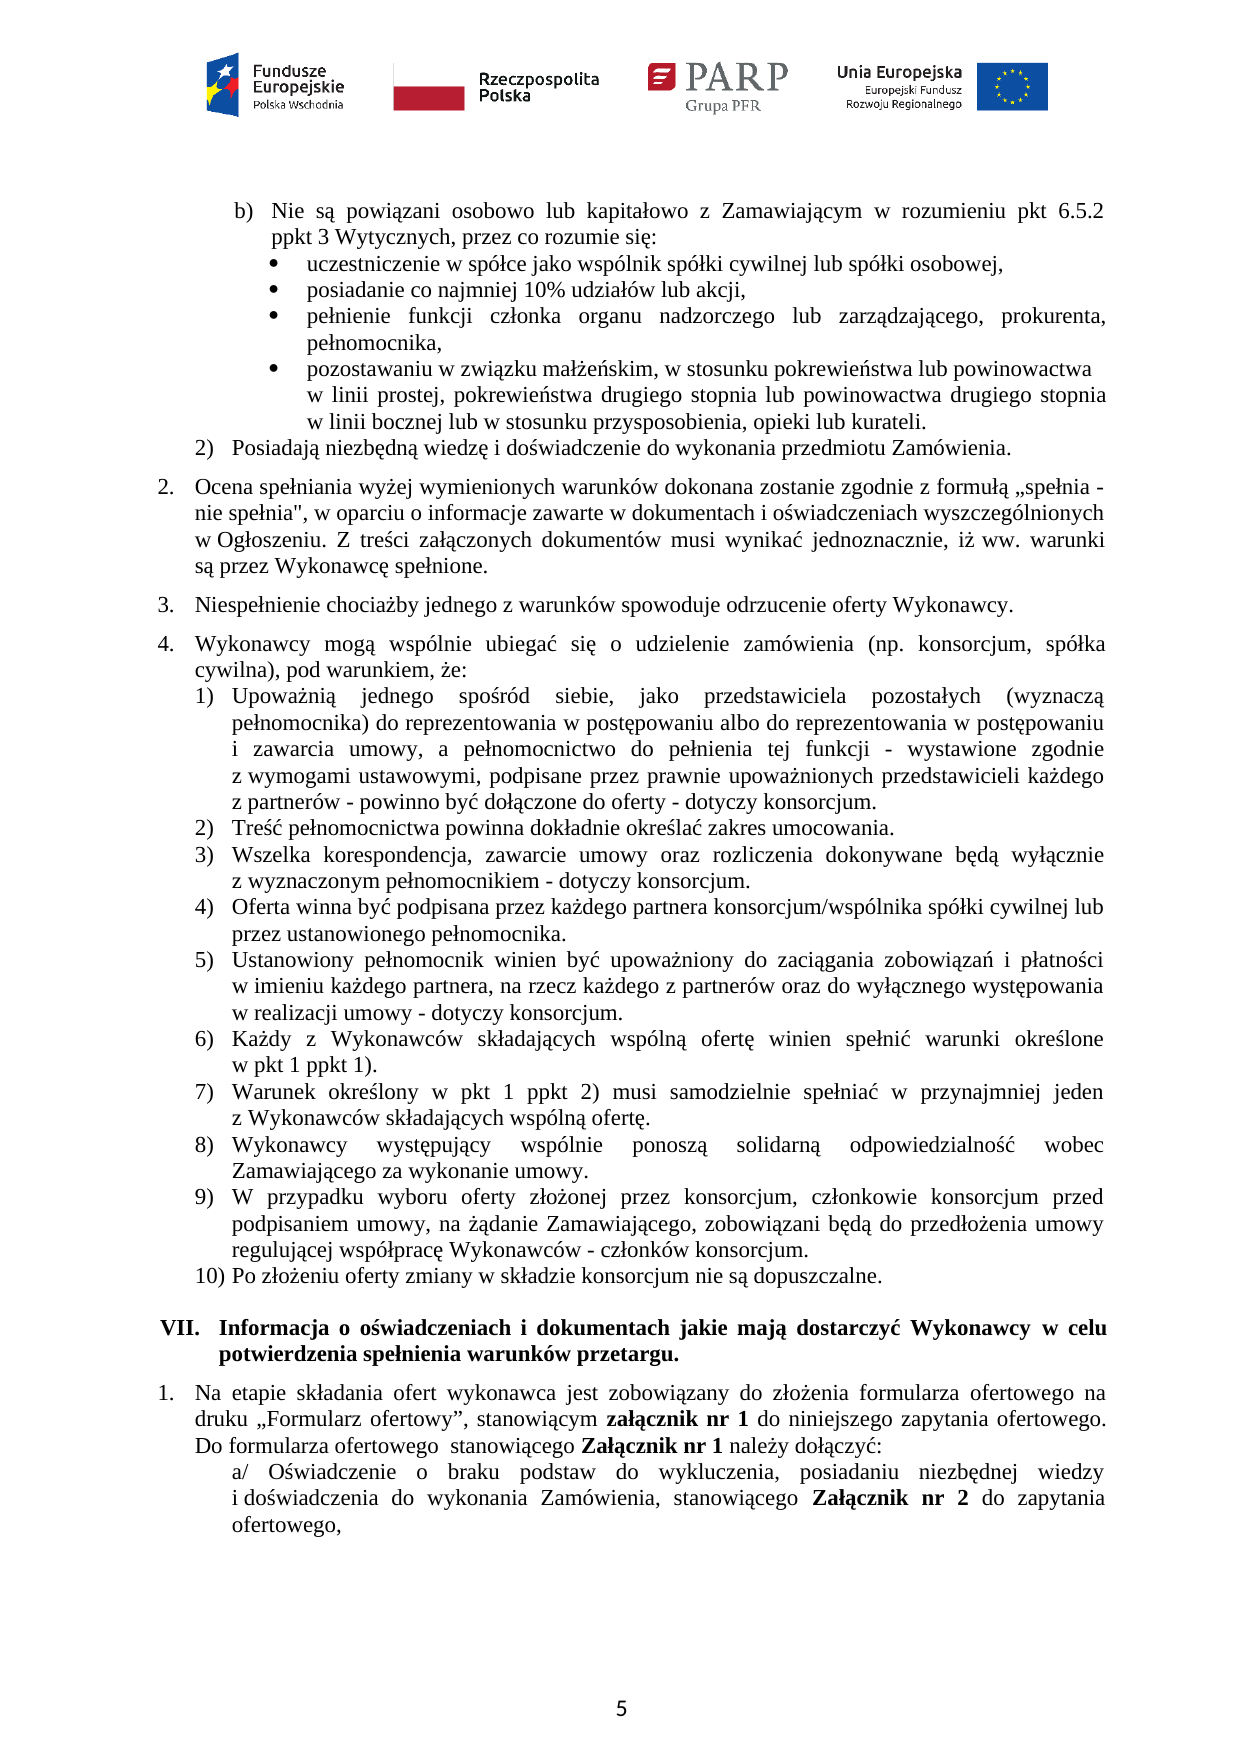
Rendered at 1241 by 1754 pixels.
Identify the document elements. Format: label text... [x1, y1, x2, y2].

list Informacja o oświadczeniach i dokumentach jakie mają dostarczyć Wykonawcy w celu potwierdzenia spełnienia warunków przetargu. [160, 1314, 1108, 1366]
list Warunek określony w pkt 1 ppkt 2) musi samodzielnie spełniać w przynajmniej jeden z Wykonawców składających wspólną ofertę. [194, 1078, 1105, 1131]
list Wykonawcy mogą wspólnie ubiegać się o udzielenie zamówienia (np. konsorcjum, spółka cywilna), pod warunkiem, że: [157, 630, 1108, 683]
list W przypadku wyboru oferty złożonej przez konsorcjum, członkowie konsorcjum przed podpisaniem umowy, na żądanie Zamawiającego, zobowiązani będą do przedłożenia umowy regulującej współpracę Wykonawców - członków konsorcjum. [194, 1183, 1105, 1262]
list Treść pełnomocnictwa powinna dokładnie określać zakres umocowania. [194, 814, 1105, 841]
list Wykonawcy występujący wspólnie ponoszą solidarną odpowiedzialność wobec Zamawiającego za wykonanie umowy. [194, 1131, 1105, 1183]
list Nie są powiązani osobowo lub kapitałowo z Zamawiającym w rozumieniu pkt 6.5.2 ppkt 3 Wytycznych, przez co rozumie się: [234, 197, 1105, 250]
list Wszelka korespondencja, zawarcie umowy oraz rozliczenia dokonywane będą wyłącznie z wyznaczonym pełnomocnikiem - dotyczy konsorcjum. [194, 841, 1105, 893]
list Niespełnienie chociażby jednego z warunków spowoduje odrzucenie oferty Wykonawcy. [157, 591, 1108, 617]
list Po złożeniu oferty zmiany w składzie konsorcjum nie są dopuszczalne. [194, 1262, 1105, 1289]
list w linii prostej, pokrewieństwa drugiego stopnia lub powinowactwa drugiego stopnia w linii bocznej lub w stosunku przysposobienia, opieki lub kurateli. [307, 382, 1108, 434]
picture [157, 34, 1103, 137]
list Każdy z Wykonawców składających wspólną ofertę winien spełnić warunki określone w pkt 1 ppkt 1). [194, 1025, 1105, 1078]
text a/ Oświadczenie o braku podstaw do wykluczenia, posiadaniu niezbędnej wiedzy i doświadczenia do wykonania Zamówienia, stanowiącego Załącznik nr 2 do zapytania ofertowego, [232, 1458, 1105, 1537]
list Oferta winna być podpisana przez każdego partnera konsorcjum/wspólnika spółki cywilnej lub przez ustanowionego pełnomocnika. [194, 893, 1105, 946]
list pełnienie funkcji członka organu nadzorczego lub zarządzającego, prokurenta, pełnomocnika, [269, 302, 1108, 355]
list Upoważnią jednego spośród siebie, jako przedstawiciela pozostałych (wyznaczą pełnomocnika) do reprezentowania w postępowaniu albo do reprezentowania w postępowaniu i zawarcia umowy, a pełnomocnictwo do pełnienia tej funkcji - wystawione zgodnie z wymogami ustawowymi, podpisane przez prawnie upoważnionych przedstawicieli każdego z partnerów - powinno być dołączone do oferty - dotyczy konsorcjum. [194, 683, 1105, 814]
list uczestniczenie w spółce jako wspólnik spółki cywilnej lub spółki osobowej, [269, 250, 1108, 276]
list Na etapie składania ofert wykonawca jest zobowiązany do złożenia formularza ofertowego na druku „Formularz ofertowy”, stanowiącym załącznik nr 1 do niniejszego zapytania ofertowego. Do formularza ofertowego stanowiącego Załącznik nr 1 należy dołączyć: [157, 1379, 1108, 1458]
list pozostawaniu w związku małżeńskim, w stosunku pokrewieństwa lub powinowactwa [269, 355, 1108, 382]
list Posiadają niezbędną wiedzę i doświadczenie do wykonania przedmiotu Zamówienia. [194, 434, 1105, 461]
list Ocena spełniania wyżej wymienionych warunków dokonana zostanie zgodnie z formułą „spełnia - nie spełnia", w oparciu o informacje zawarte w dokumentach i oświadczeniach wyszczególnionych w Ogłoszeniu. Z treści załączonych dokumentów musi wynikać jednoznacznie, iż ww. warunki są przez Wykonawcę spełnione. [157, 473, 1105, 578]
list posiadanie co najmniej 10% udziałów lub akcji, [269, 276, 1108, 302]
list Ustanowiony pełnomocnik winien być upoważniony do zaciągania zobowiązań i płatności w imieniu każdego partnera, na rzecz każdego z partnerów oraz do wyłącznego występowania w realizacji umowy - dotyczy konsorcjum. [194, 946, 1105, 1025]
